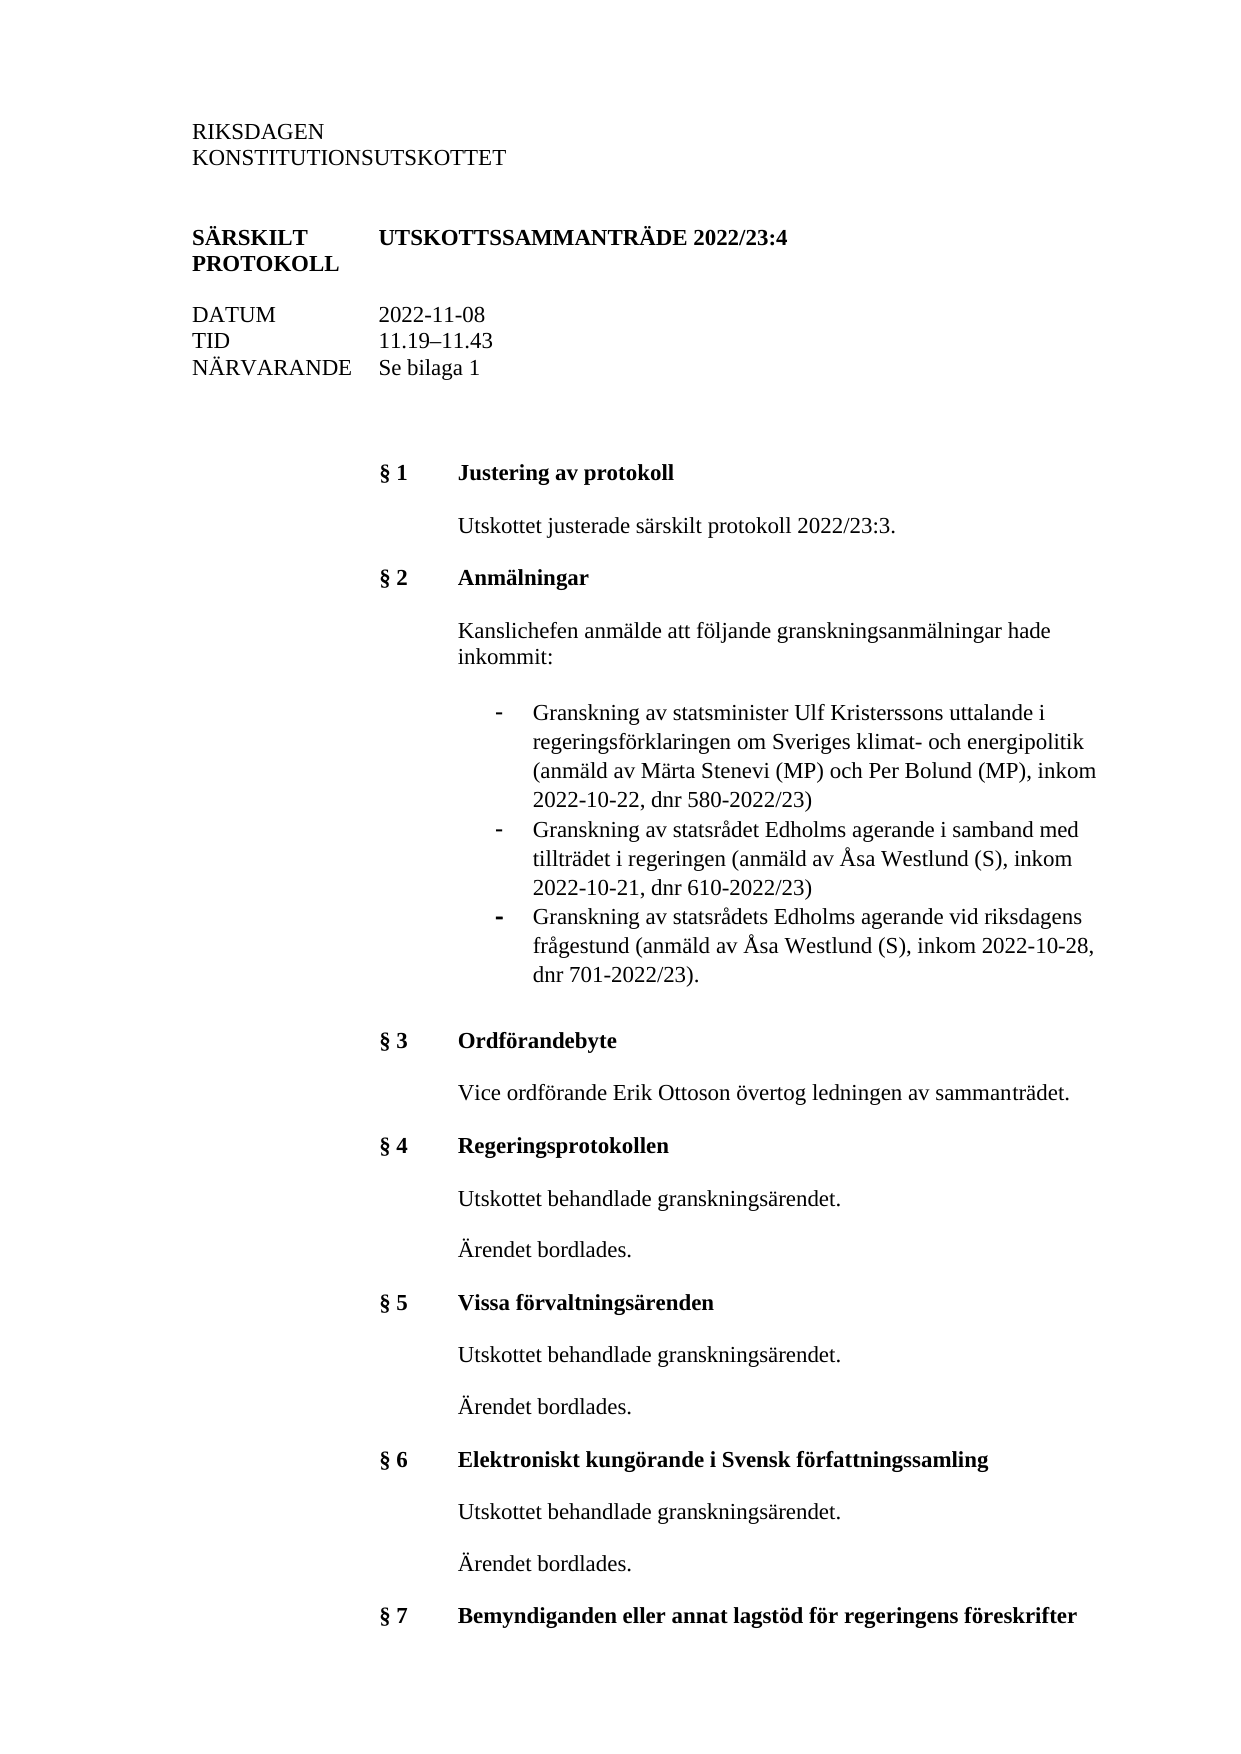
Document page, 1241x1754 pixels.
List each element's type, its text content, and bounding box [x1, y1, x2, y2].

table_cell 11.19–11.43 [371, 327, 1044, 353]
table_header § 1 [372, 459, 450, 564]
table_cell Elektroniskt kungörande i Svensk författningssamling Utskottet behandlade granskningsärendet. Ärendet bordlades. [450, 1446, 1137, 1602]
table_cell § 4 [372, 1132, 450, 1289]
table_cell § 6 [372, 1446, 450, 1602]
table_cell Se bilaga 1 [371, 354, 1044, 380]
table_cell § 2 [372, 564, 450, 1027]
table_cell Ordförandebyte Vice ordförande Erik Ottoson övertog ledningen av sammanträdet. [450, 1027, 1137, 1132]
table_header UTSKOTTSSAMMANTRÄDE 2022/23:4 [371, 224, 1044, 301]
table_cell Vissa förvaltningsärenden Utskottet behandlade granskningsärendet. Ärendet bordlades. [450, 1289, 1137, 1446]
table_cell 2022-11-08 [371, 301, 1044, 327]
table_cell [450, 1603, 1137, 1655]
table_cell TID [185, 327, 371, 353]
table_header RIKSDAGEN KONSTITUTIONSUTSKOTTET [185, 118, 1137, 171]
table_cell DATUM [185, 301, 371, 327]
table_cell Regeringsprotokollen Utskottet behandlade granskningsärendet. Ärendet bordlades. [450, 1132, 1137, 1289]
table_cell NÄRVARANDE [185, 354, 371, 380]
table_header SÄRSKILT PROTOKOLL [185, 224, 371, 301]
table_cell § 5 [372, 1289, 450, 1446]
table_cell Anmälningar Kanslichefen anmälde att följande granskningsanmälningar hade inkommit: Granskning av statsminister Ulf Kristerssons uttalande i regeringsförklaringen om Sveriges klimat- och energipolitik (anmäld av Märta Stenevi (MP) och Per Bolund (MP), inkom 2022-10-22, dnr 580-2022/23) Granskning av statsrådet Edholms agerande i samband med tillträdet i regeringen (anmäld av Åsa Westlund (S), inkom 2022-10-21, dnr 610-2022/23) Granskning av statsrådets Edholms agerande vid riksdagens frågestund (anmäld av Åsa Westlund (S), inkom 2022-10-28, dnr 701-2022/23). [450, 564, 1137, 1027]
table_cell § 3 [372, 1027, 450, 1132]
table_header Justering av protokoll Utskottet justerade särskilt protokoll 2022/23:3. [450, 459, 1137, 564]
table_cell § 7 [372, 1603, 450, 1655]
